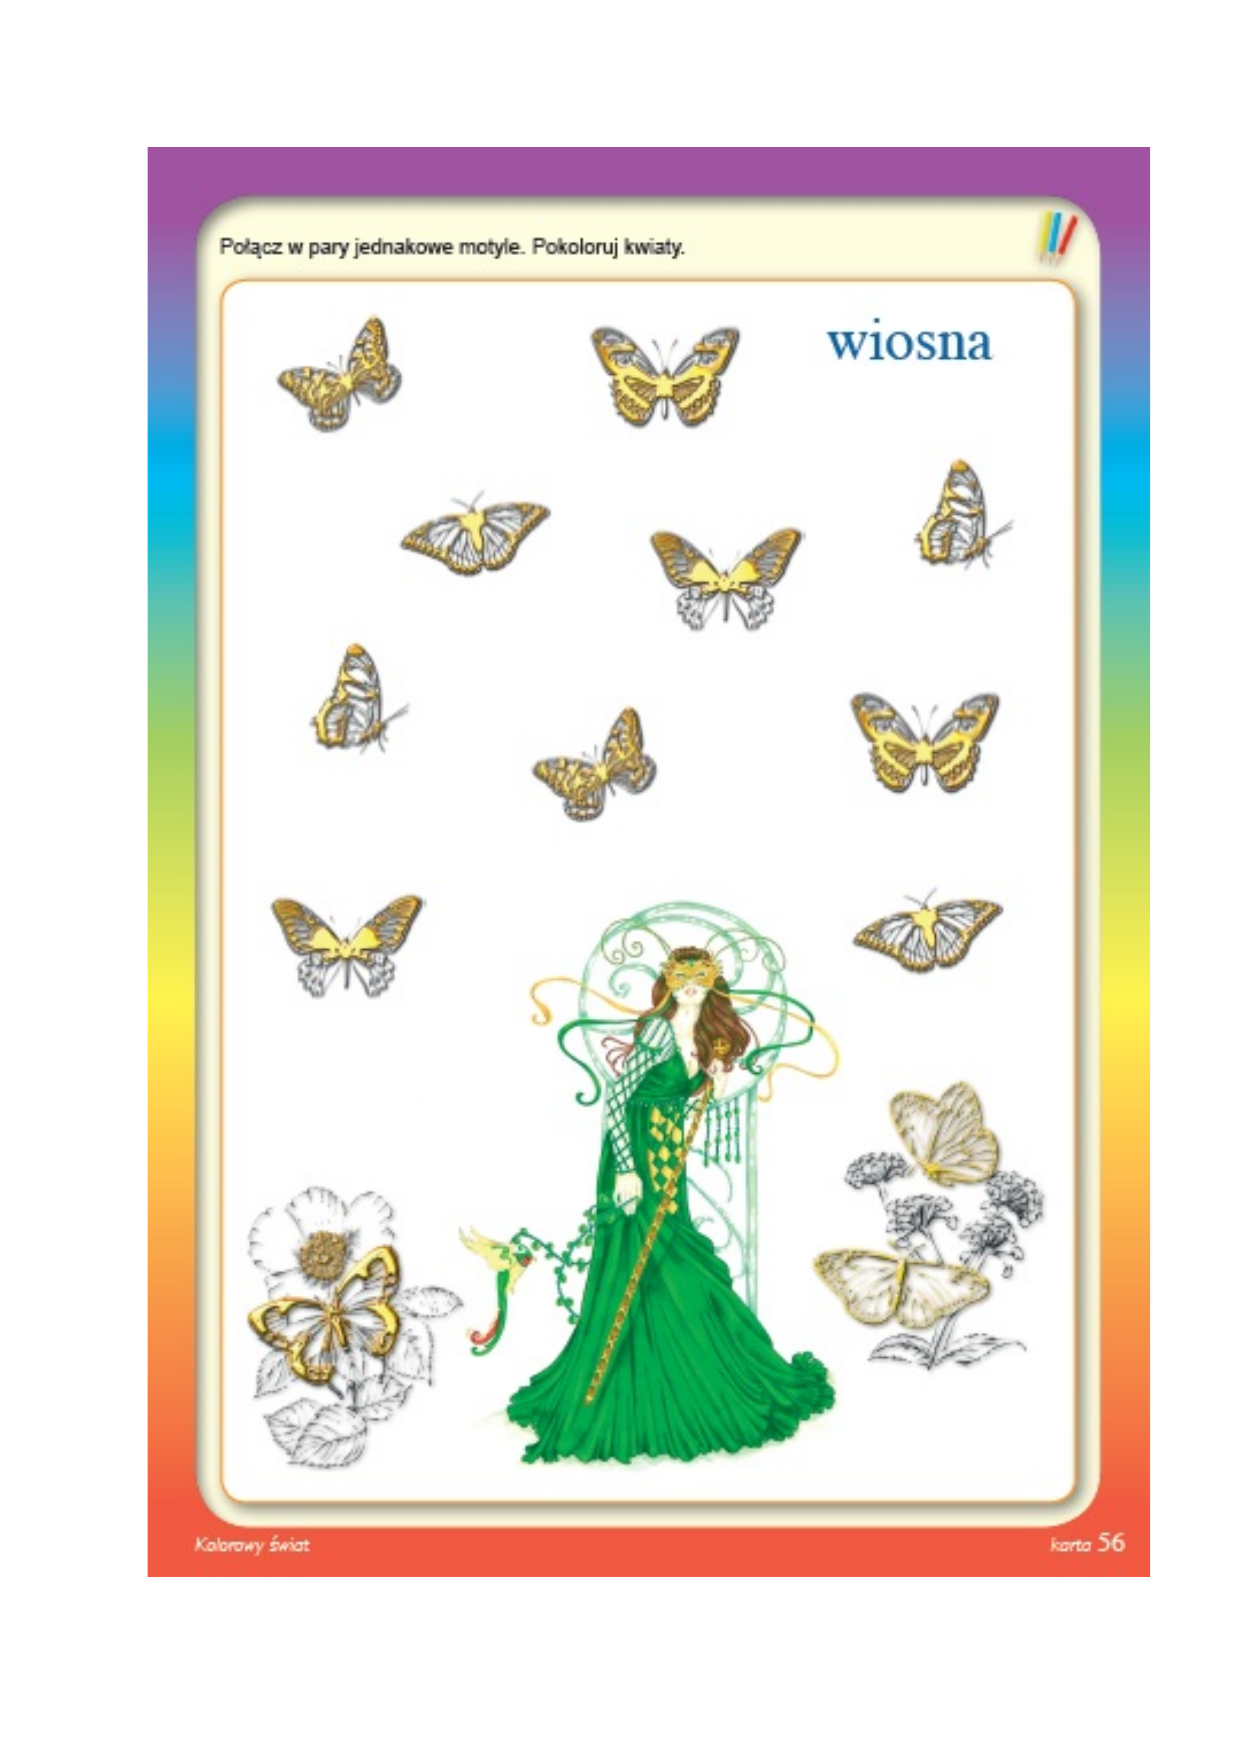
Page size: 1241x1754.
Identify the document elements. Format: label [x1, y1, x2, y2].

picture [147, 147, 1150, 1577]
